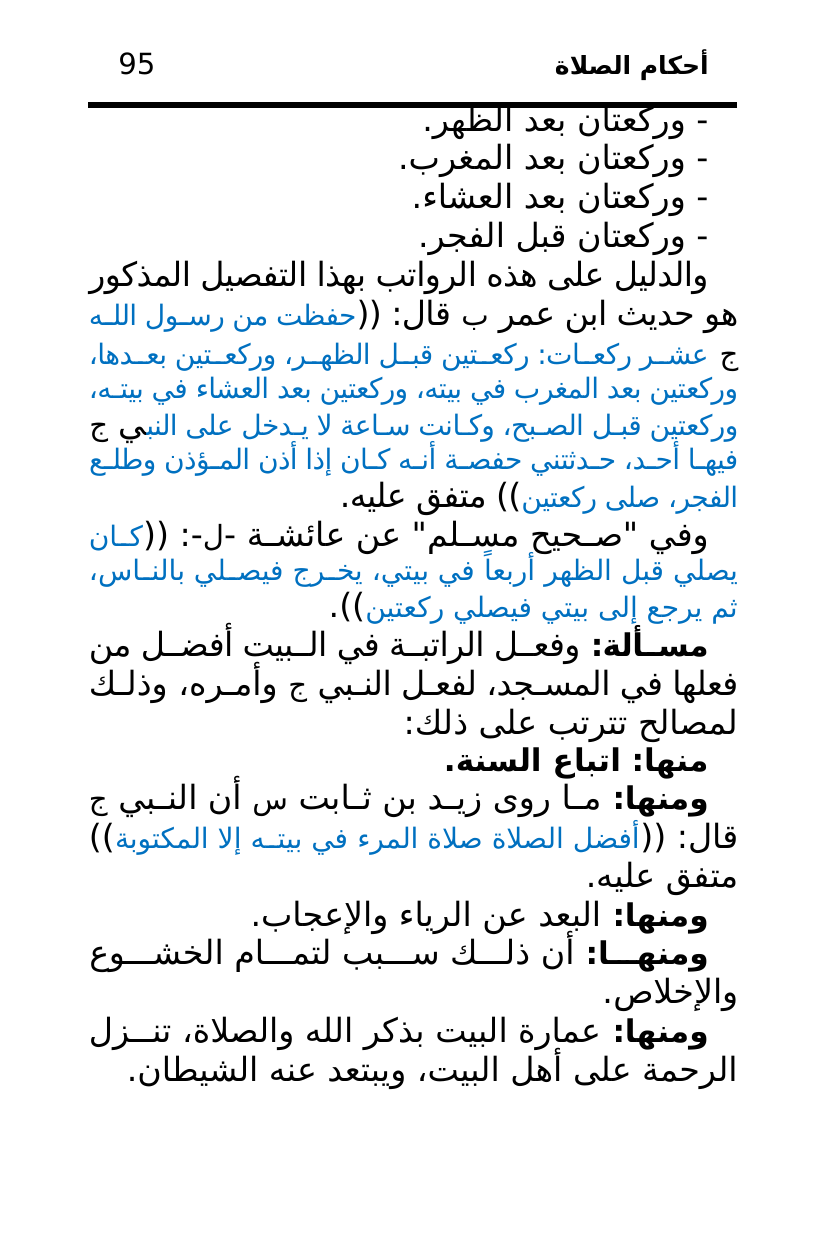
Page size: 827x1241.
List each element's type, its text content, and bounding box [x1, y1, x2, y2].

text ومنها: أن ذلك سبب لتمام الخشوع والإخلاص. [89, 934, 738, 1012]
text - وركعتان قبل الفجر. [89, 217, 738, 255]
text منها: اتباع السنة. [89, 742, 738, 778]
text - وركعتان بعد العشاء. [89, 178, 738, 217]
text والدليل على هذه الرواتب بهذا التفصيل المذكور هو حديث ابن عمر ب قال: ((حفظت من رسول الله ج عشر ركعات: ركعتين قبل الظهر، وركعتين بعدها، وركعتين بعد المغرب في بيته، وركعتين بعد العشاء في بيته، وركعتين قبل الصبح، وكانت ساعة لا يدخل على النبي ج فيها أحد، حدثتني حفصة أنه كان إذا أذن المؤذن وطلع الفجر، صلى ركعتين)) متفق عليه. [89, 255, 738, 515]
text مسألة: وفعل الراتبة في البيت أفضل من فعلها في المسجد، لفعل النبي ج وأمره، وذلك لمصالح تترتب على ذلك: [89, 626, 738, 742]
text - وركعتان بعد المغرب. [89, 139, 738, 178]
text ومنها: البعد عن الرياء والإعجاب. [89, 895, 738, 934]
text ومنها: ما روى زيد بن ثابت س أن النبي ج قال: ((أفضل الصلاة صلاة المرء في بيته إلا المكتوبة)) متفق عليه. [89, 778, 738, 895]
text - وركعتان بعد الظهر. [89, 100, 738, 139]
text ومنها: عمارة البيت بذكر الله والصلاة، تنـزل الرحمة على أهل البيت، ويبتعد عنه الشيطان. [89, 1012, 738, 1089]
text وفي "صحيح مسلم" عن عائشة -ل-: ((كان يصلي قبل الظهر أربعاً في بيتي، يخرج فيصلي بالناس، ثم يرجع إلى بيتي فيصلي ركعتين)). [89, 515, 738, 626]
